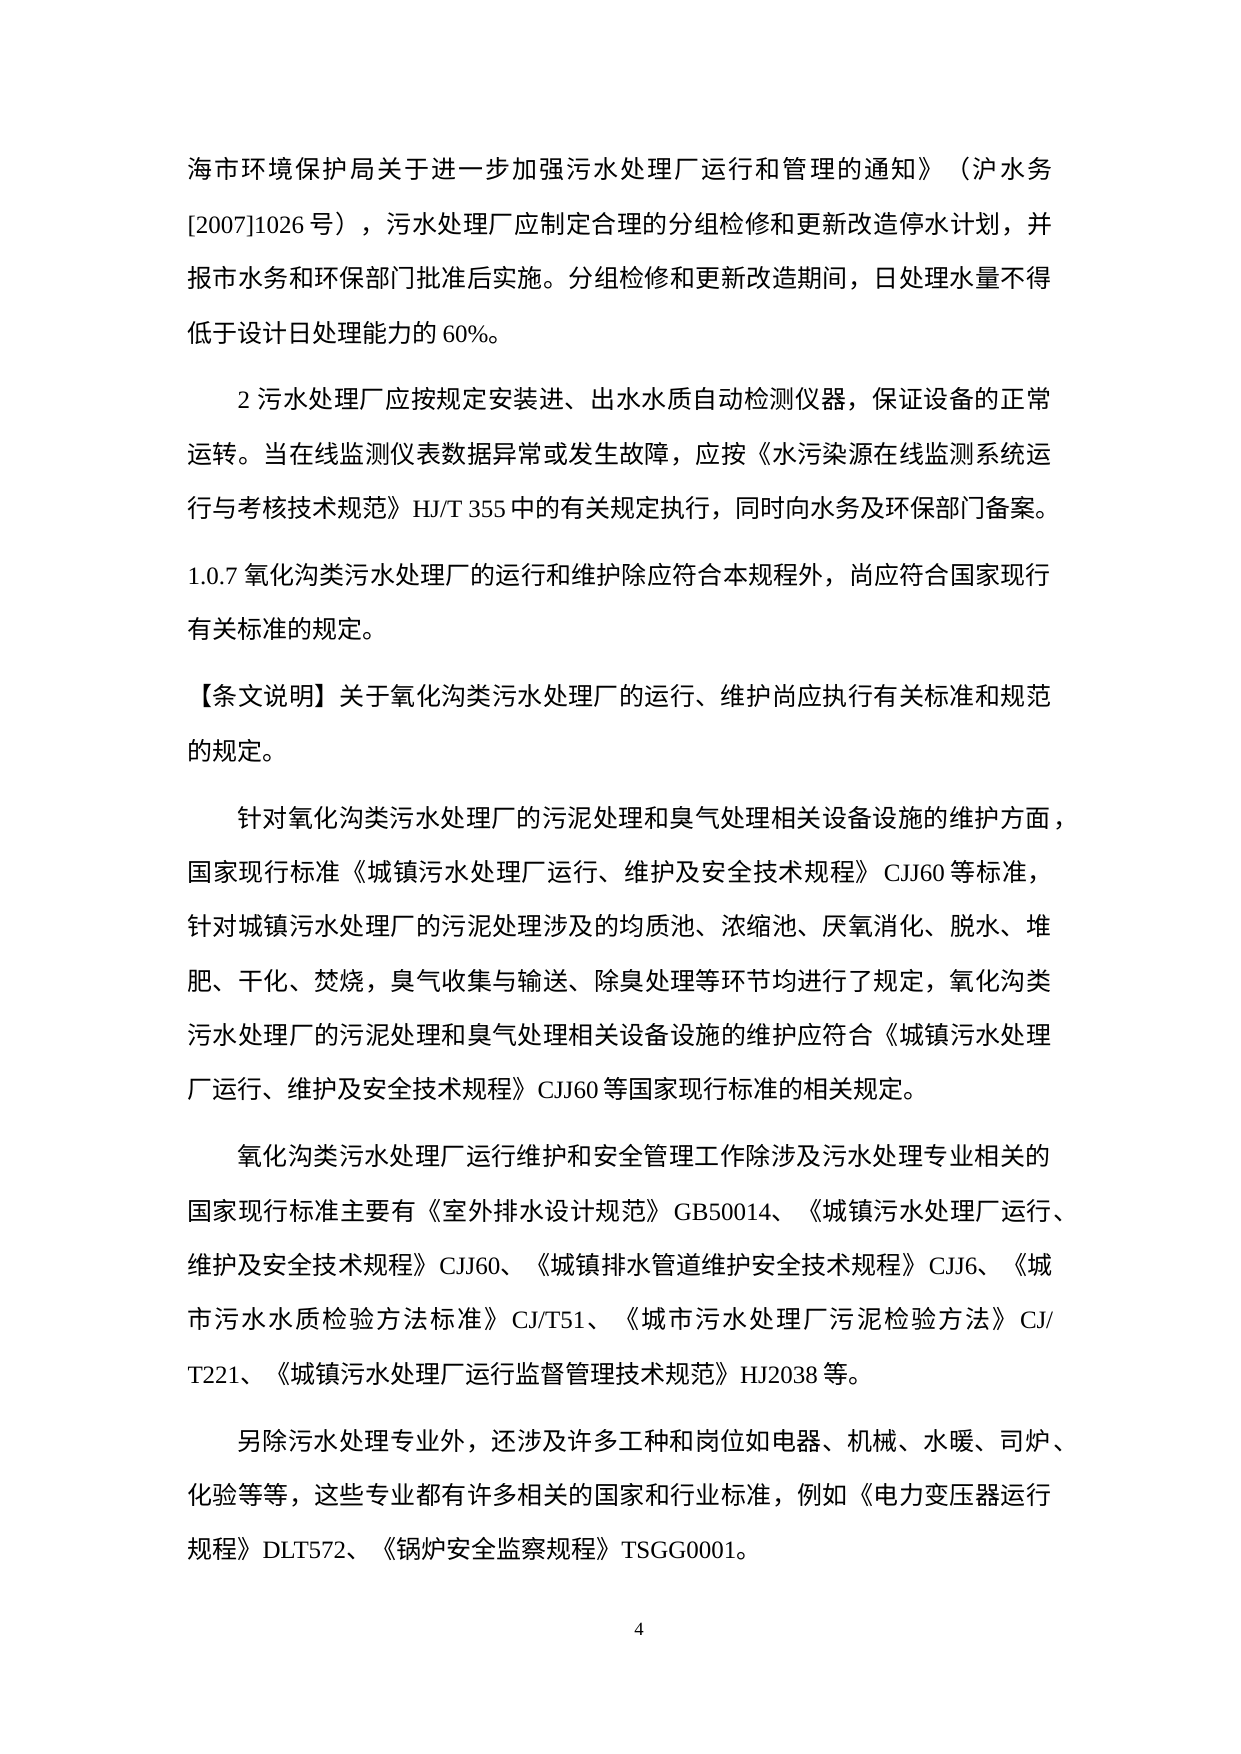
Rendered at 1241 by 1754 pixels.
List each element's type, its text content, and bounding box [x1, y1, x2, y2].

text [187, 150, 1053, 349]
text 氧化沟类污水处理厂运行维护和安全管理工作除涉及污水处理专业相关的国家现行标准主要有《室外排水设计规范》GB50014、《城镇污水处理厂运行、维护及安全技术规程》CJJ60、《城镇排水管道维护安全技术规程》CJJ6、《城市污水水质检验方法标准》CJ/T51、《城市污水处理厂污泥检验方法》CJ/T221、《城镇污水处理厂运行监督管理技术规范》HJ2038等。 [187, 1137, 1053, 1391]
text 【条文说明】关于氧化沟类污水处理厂的运行、维护尚应执行有关标准和规范的规定。 [187, 677, 1053, 767]
text 针对氧化沟类污水处理厂的污泥处理和臭气处理相关设备设施的维护方面，国家现行标准《城镇污水处理厂运行、维护及安全技术规程》CJJ60等标准，针对城镇污水处理厂的污泥处理涉及的均质池、浓缩池、厌氧消化、脱水、堆肥、干化、焚烧，臭气收集与输送、除臭处理等环节均进行了规定，氧化沟类污水处理厂的污泥处理和臭气处理相关设备设施的维护应符合《城镇污水处理厂运行、维护及安全技术规程》CJJ60等国家现行标准的相关规定。 [187, 798, 1053, 1106]
text 另除污水处理专业外，还涉及许多工种和岗位如电器、机械、水暖、司炉、化验等等，这些专业都有许多相关的国家和行业标准，例如《电力变压器运行规程》DLT572、《锅炉安全监察规程》TSGG0001。 [187, 1421, 1053, 1566]
text 2 污水处理厂应按规定安装进、出水水质自动检测仪器，保证设备的正常运转。当在线监测仪表数据异常或发生故障，应按《水污染源在线监测系统运行与考核技术规范》HJ/T 355中的有关规定执行，同时向水务及环保部门备案。 [187, 380, 1053, 525]
text 1.0.7 氧化沟类污水处理厂的运行和维护除应符合本规程外，尚应符合国家现行有关标准的规定。 [187, 556, 1053, 646]
